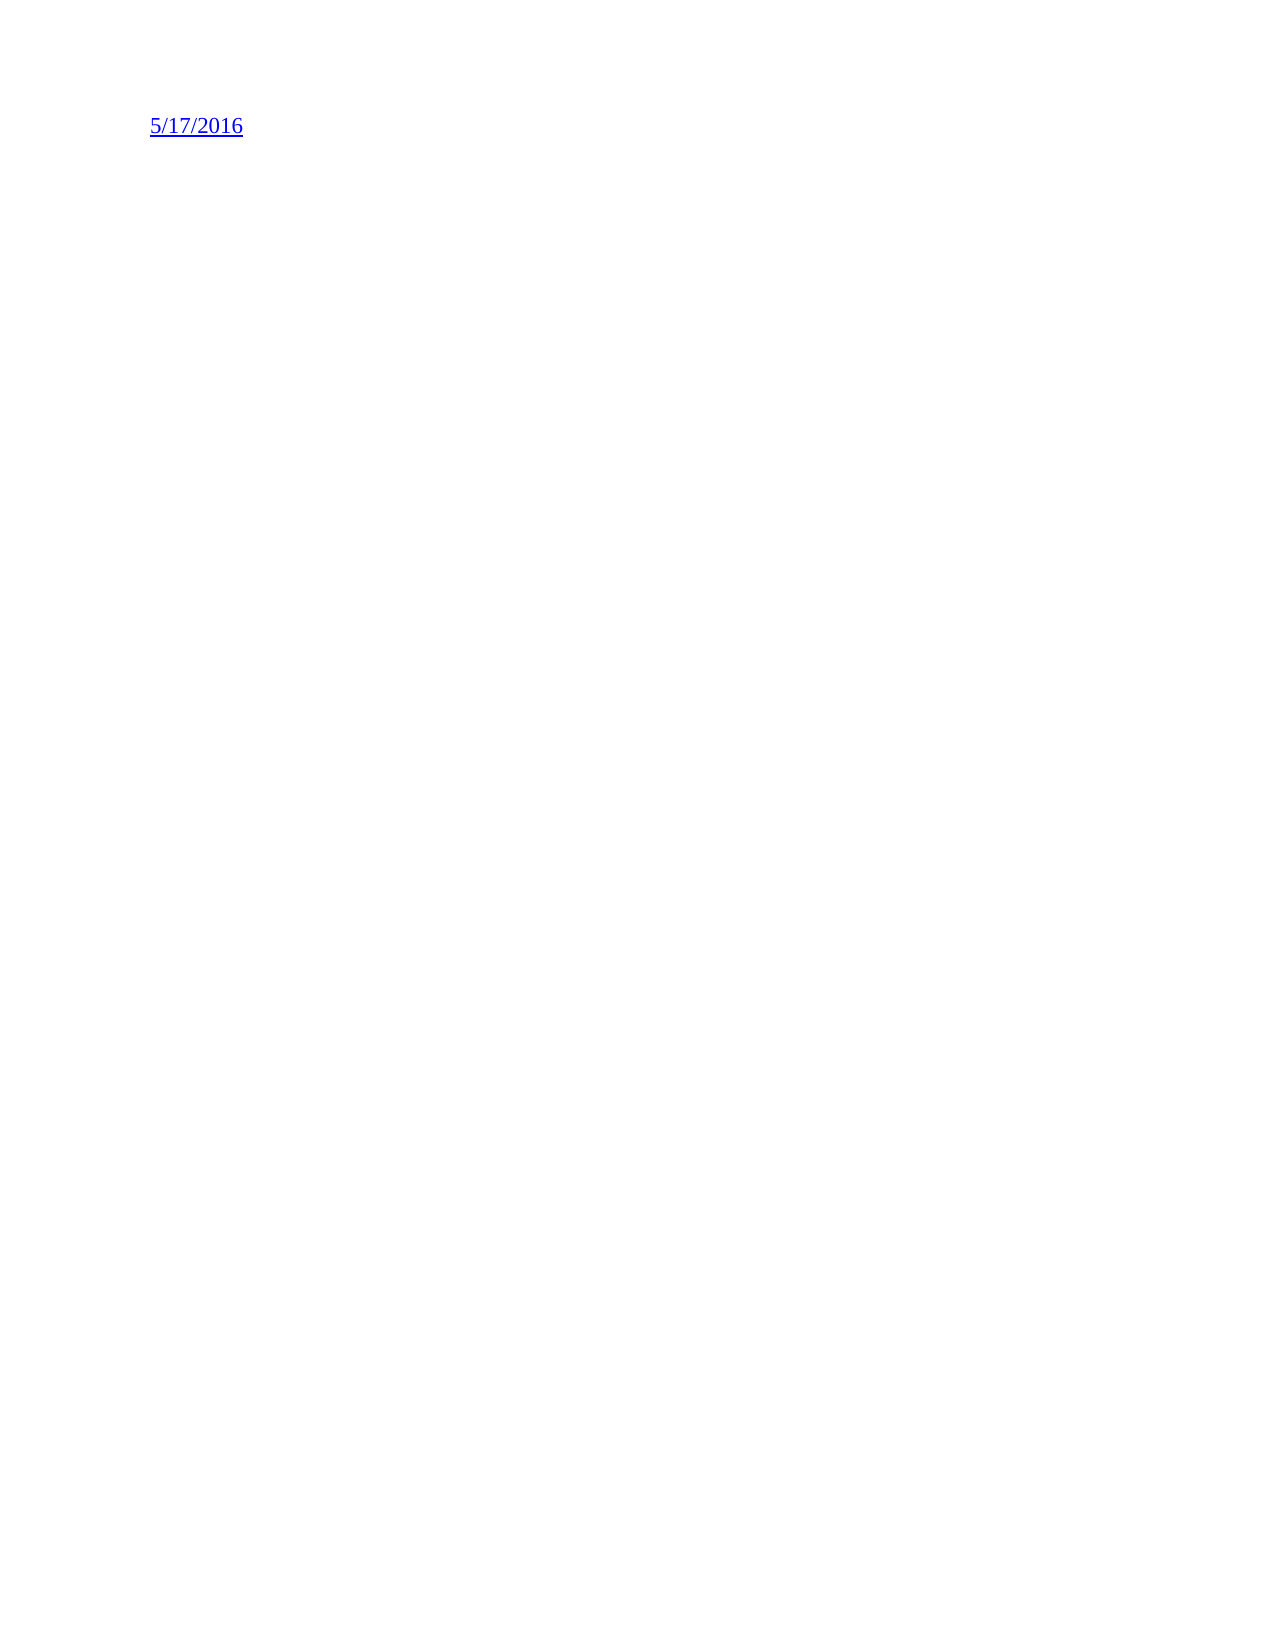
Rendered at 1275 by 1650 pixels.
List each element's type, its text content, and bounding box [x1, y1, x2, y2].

text 5/17/2016 [150, 112, 1125, 139]
